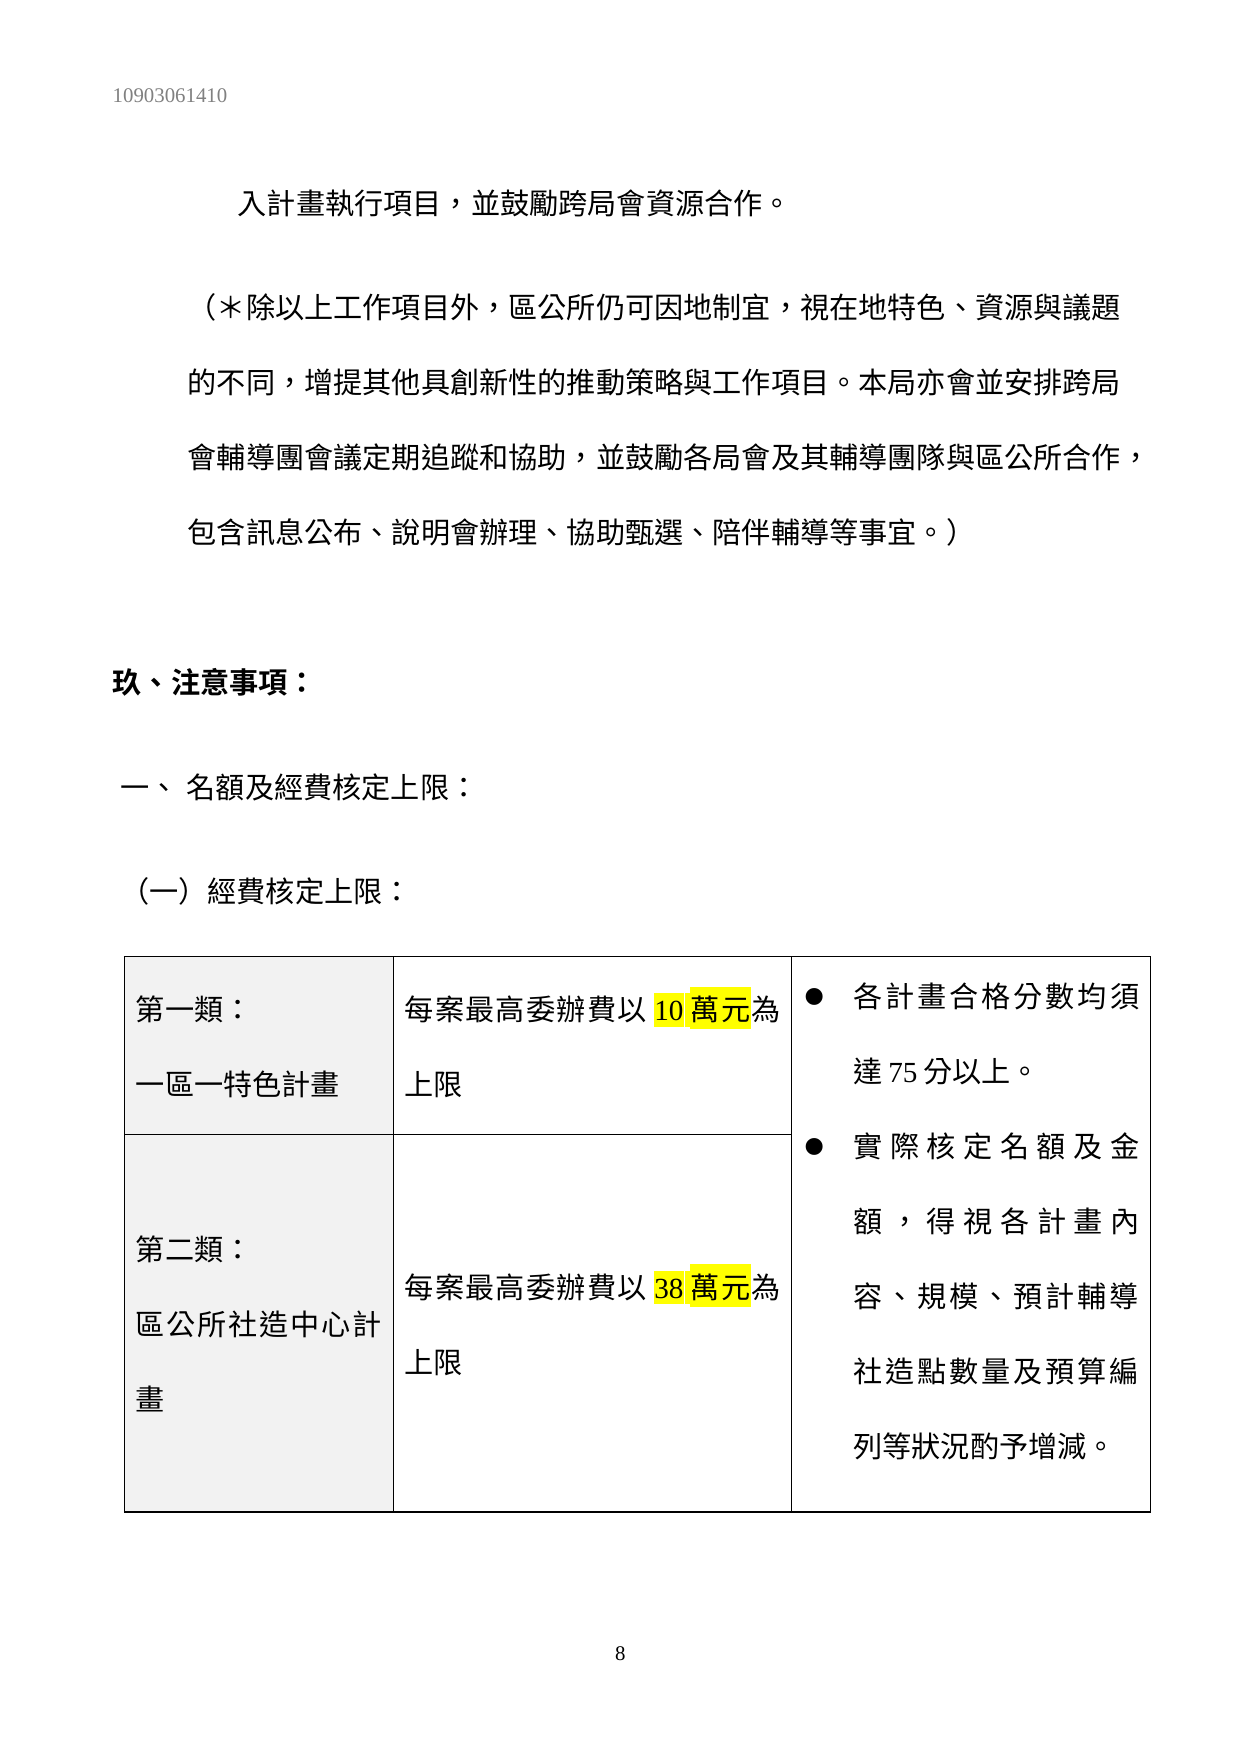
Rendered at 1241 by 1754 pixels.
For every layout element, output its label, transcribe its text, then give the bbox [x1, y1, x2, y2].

table_header 各計畫合格分數均須達75分以上。 實際核定名額及金額，得視各計畫內容、規模、預計輔導社造點數量及預算編列等狀況酌予增減。 [792, 957, 1150, 1511]
table_cell 每案最高委辦費以38萬元為上限 [394, 1135, 791, 1511]
text （一）經費核定上限： [120, 852, 1128, 927]
table_header 每案最高委辦費以10萬元為上限 [394, 957, 791, 1134]
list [187, 164, 1128, 239]
text （＊除以上工作項目外，區公所仍可因地制宜，視在地特色、資源與議題的不同，增提其他具創新性的推動策略與工作項目。本局亦會並安排跨局會輔導團會議定期追蹤和協助，並鼓勵各局會及其輔導團隊與區公所合作，包含訊息公布、說明會辦理、協助甄選、陪伴輔導等事宜。） [187, 269, 1128, 569]
table_header 第一類： 一區一特色計畫 [125, 957, 393, 1134]
list 名額及經費核定上限： [120, 748, 1128, 823]
text 玖、注意事項： [112, 644, 1128, 719]
table_cell 第二類： 區公所社造中心計畫 [125, 1135, 393, 1511]
